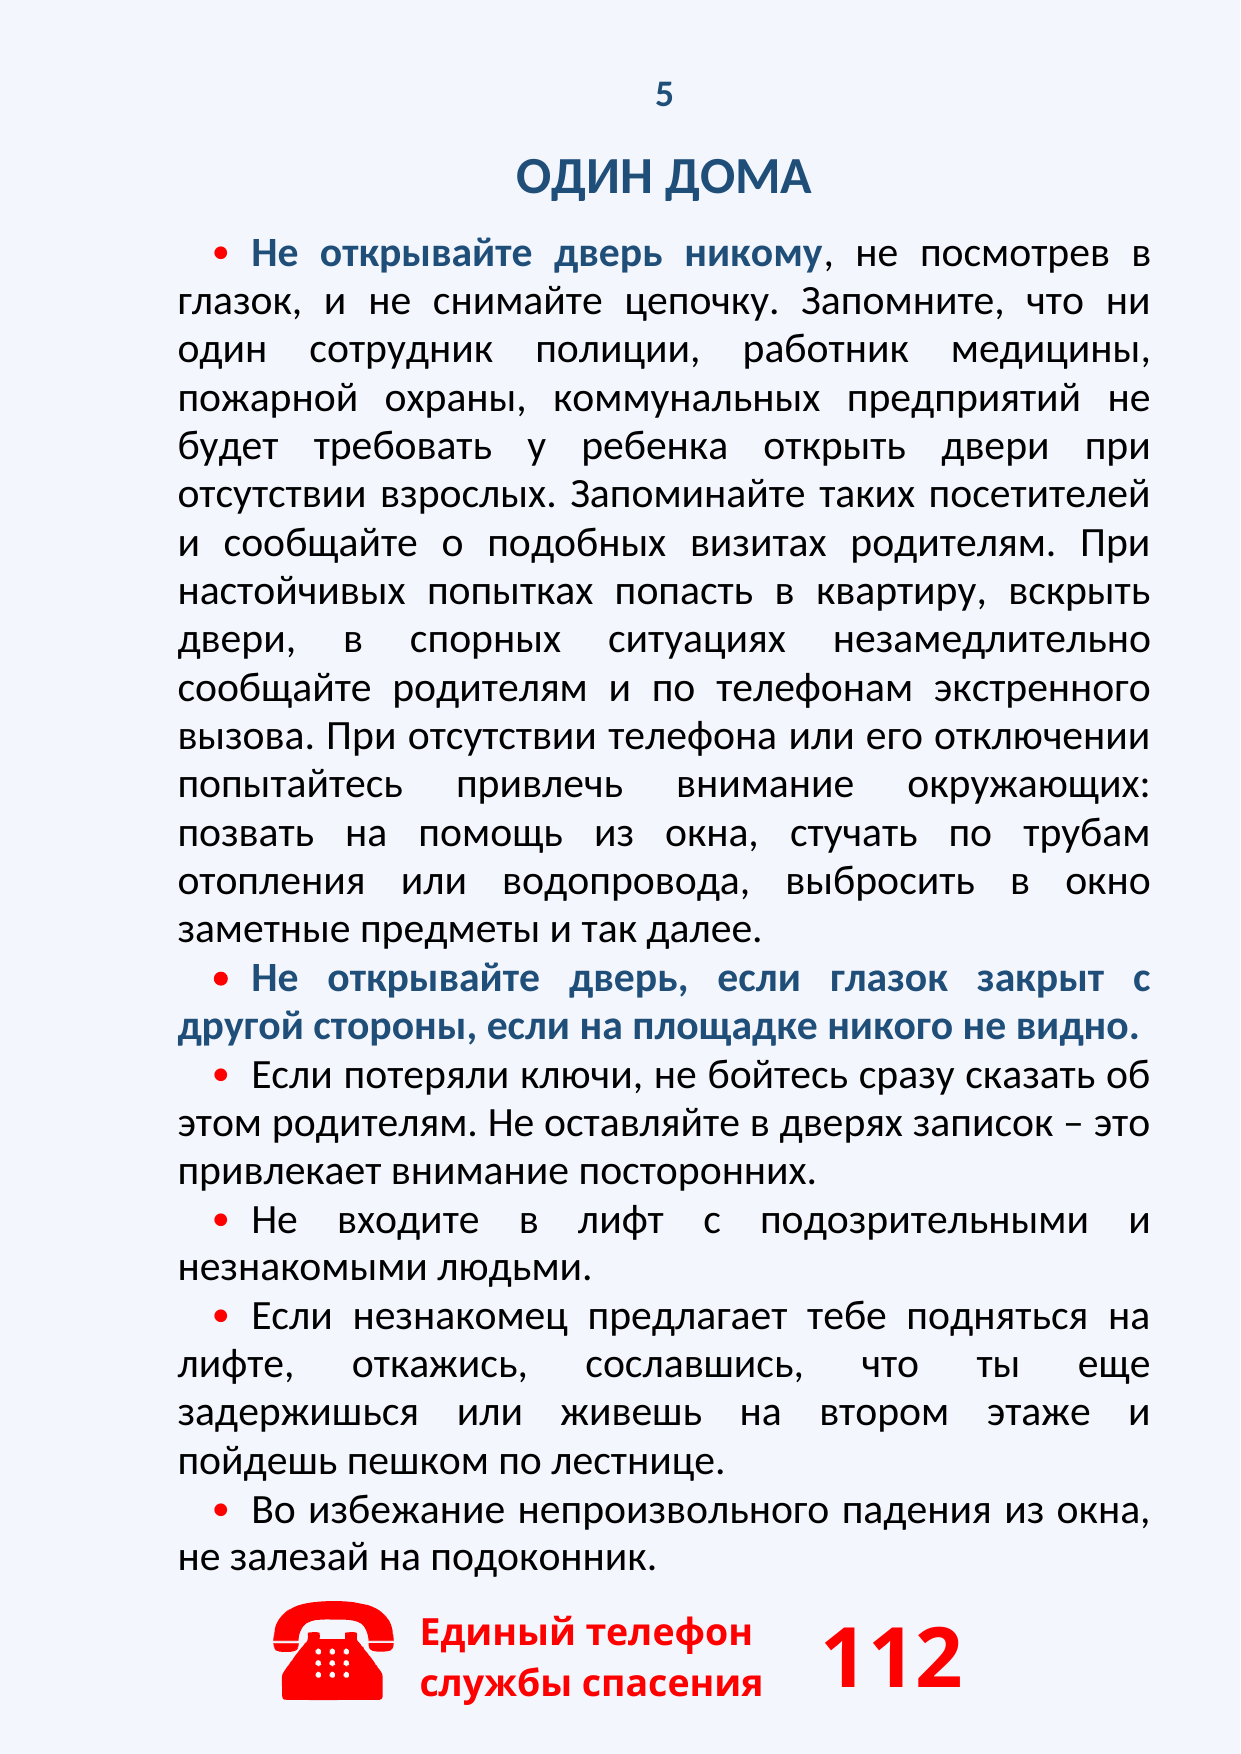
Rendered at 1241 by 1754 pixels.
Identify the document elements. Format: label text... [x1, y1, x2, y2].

list Не входите в лифт с подозрительными и незнакомыми людьми. [177, 1195, 1152, 1291]
list Если незнакомец предлагает тебе подняться на лифте, откажись, сославшись, что ты еще задержишься или живешь на втором этаже и пойдешь пешком по лестнице. [177, 1291, 1152, 1484]
list Во избежание непроизвольного падения из окна, не залезай на подоконник. [177, 1484, 1152, 1581]
text ОДИН ДОМА [177, 143, 1152, 207]
list Если потеряли ключи, не бойтесь сразу сказать об этом родителям. Не оставляйте в дверях записок – это привлекает внимание посторонних. [177, 1050, 1152, 1195]
list Не открывайте дверь никому, не посмотрев в глазок, и не снимайте цепочку. Запомните, что ни один сотрудник полиции, работник медицины, пожарной охраны, коммунальных предприятий не будет требовать у ребенка открыть двери при отсутствии взрослых. Запоминайте таких посетителей и сообщайте о подобных визитах родителям. При настойчивых попытках попасть в квартиру, вскрыть двери, в спорных ситуациях незамедлительно сообщайте родителям и по телефонам экстренного вызова. При отсутствии телефона или его отключении попытайтесь привлечь внимание окружающих: позвать на помощь из окна, стучать по трубам отопления или водопровода, выбросить в окно заметные предметы и так далее. [177, 228, 1152, 953]
list Не открывайте дверь, если глазок закрыт с другой стороны, если на площадке никого не видно. [177, 953, 1152, 1050]
